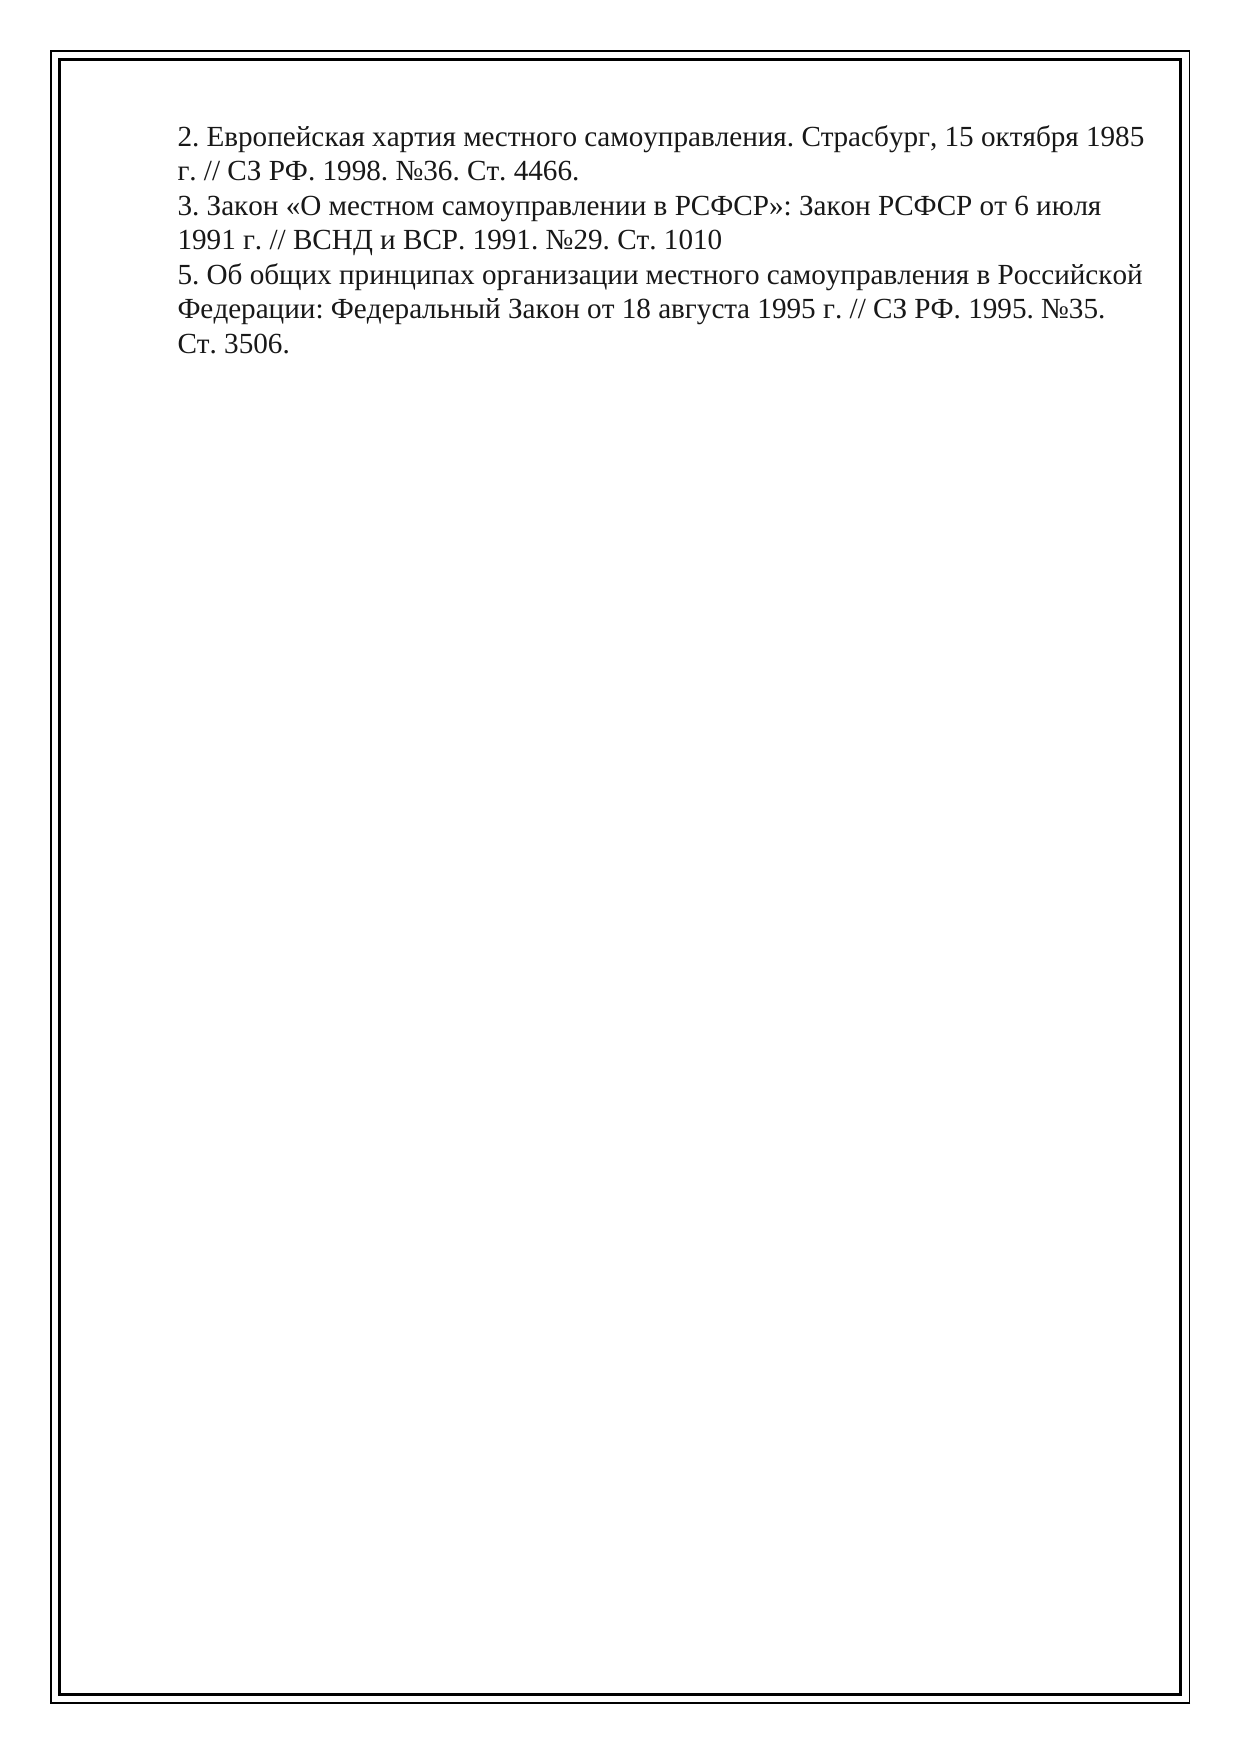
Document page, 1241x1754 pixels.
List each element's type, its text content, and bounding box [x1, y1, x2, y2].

text 5. Об общих принципах организации местного самоуправления в Российской Федерации: Федеральный Закон от 18 августа 1995 г. // СЗ РФ. 1995. №35. Ст. 3506. [177, 256, 1152, 359]
text 2. Европейская хартия местного самоуправления. Страсбург, 15 октября 1985 г. // СЗ РФ. 1998. №36. Ст. 4466. [177, 118, 1152, 187]
text 3. Закон «О местном самоуправлении в РСФСР»: Закон РСФСР от 6 июля 1991 г. // ВСНД и ВСР. 1991. №29. Ст. 1010 [177, 187, 1152, 256]
